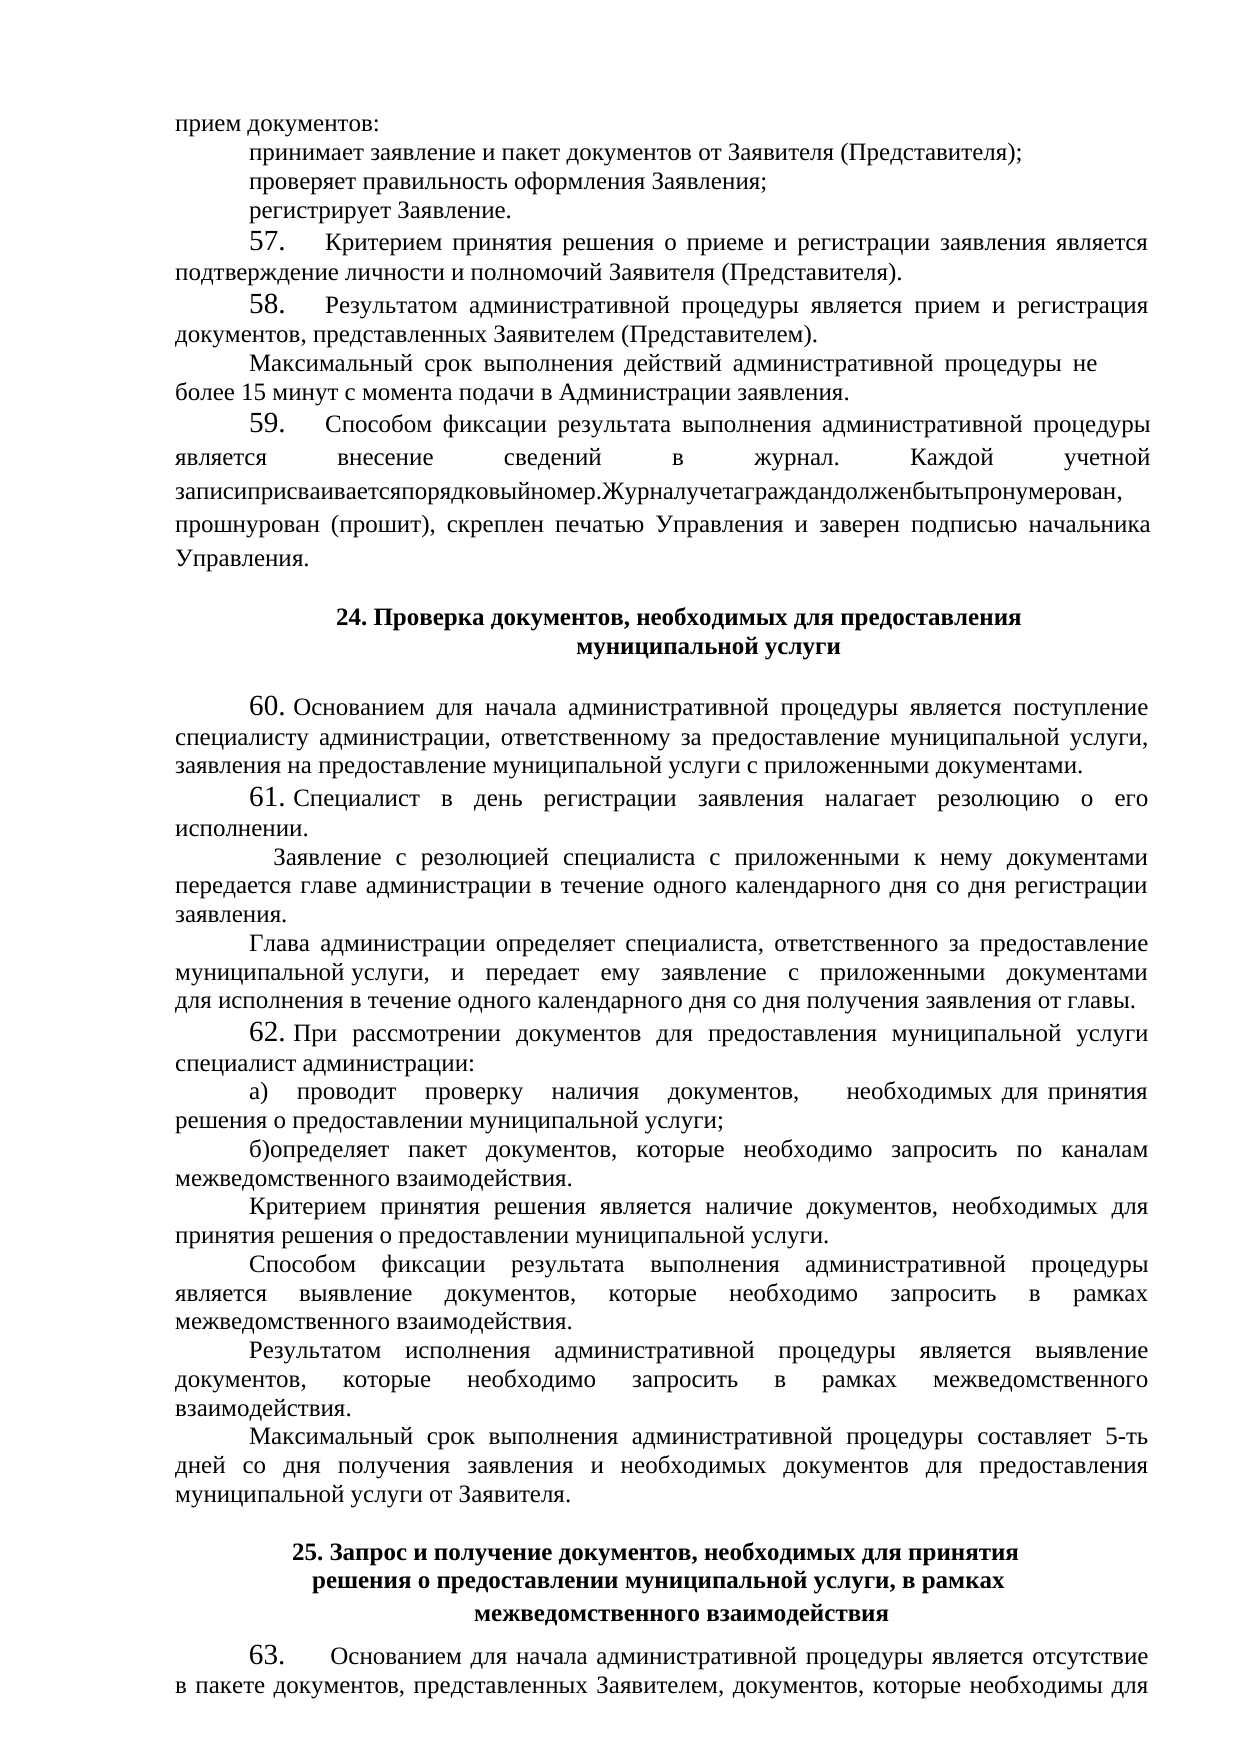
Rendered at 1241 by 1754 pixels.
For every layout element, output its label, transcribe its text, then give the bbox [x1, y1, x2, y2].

text Критерием принятия решения является наличие документов, необходимых для принятия решения о предоставлении муниципальной услуги. [175, 1191, 1149, 1249]
subtitle 25. Запрос и получение документов, необходимых для принятия решения о предоставлении муниципальной услуги, в рамках [292, 1537, 1088, 1594]
text б)определяет пакет документов, которые необходимо запросить по каналам межведомственного взаимодействия. [175, 1134, 1149, 1191]
list Специалист в день регистрации заявления налагает резолюцию о его исполнении. [175, 779, 1149, 842]
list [175, 1637, 1149, 1699]
text Максимальный срок выполнения действий административной процедуры не более 15 минут с момента подачи в Администрации заявления. [175, 348, 1098, 406]
subtitle 24. Проверка документов, необходимых для предоставления муниципальной услуги [293, 602, 1064, 659]
text проверяет правильность оформления Заявления; [207, 166, 1098, 195]
text Заявление с резолюцией специалиста с приложенными к нему документами передается главе администрации в течение одного календарного дня со дня регистрации заявления. [175, 842, 1149, 928]
list Способом фиксации результата выполнения административной процедуры является внесение сведений в журнал. Каждой учетной записиприсваиваетсяпорядковыйномер.Журналучетаграждандолженбытьпронумерован, прошнурован (прошит), скреплен печатью Управления и заверен подписью начальника Управления. [175, 406, 1151, 573]
text регистрирует Заявление. [175, 195, 832, 223]
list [175, 108, 1149, 137]
text Максимальный срок выполнения административной процедуры составляет 5-ть дней со дня получения заявления и необходимых документов для предоставления муниципальной услуги от Заявителя. [175, 1421, 1149, 1508]
text а) проводит проверку наличия документов, необходимых для принятия решения о предоставлении муниципальной услуги; [175, 1076, 1149, 1134]
list Результатом административной процедуры является прием и регистрация документов, представленных Заявителем (Представителем). [175, 286, 1149, 348]
list При рассмотрении документов для предоставления муниципальной услуги специалист администрации: [175, 1014, 1149, 1076]
list Критерием принятия решения о приеме и регистрации заявления является подтверждение личности и полномочий Заявителя (Представителя). [175, 223, 1149, 286]
text Способом фиксации результата выполнения административной процедуры является выявление документов, которые необходимо запросить в рамках межведомственного взаимодействия. [175, 1249, 1149, 1335]
text Результатом исполнения административной процедуры является выявление документов, которые необходимо запросить в рамках межведомственного взаимодействия. [175, 1335, 1149, 1421]
text принимает заявление и пакет документов от Заявителя (Представителя); [207, 137, 1098, 166]
text Глава администрации определяет специалиста, ответственного за предоставление муниципальной услуги, и передает ему заявление с приложенными документами для исполнения в течение одного календарного дня со дня получения заявления от главы. [175, 928, 1149, 1014]
text межведомственного взаимодействия [474, 1594, 1151, 1628]
list Основанием для начала административной процедуры является поступление специалисту администрации, ответственному за предоставление муниципальной услуги, заявления на предоставление муниципальной услуги с приложенными документами. [175, 688, 1149, 779]
